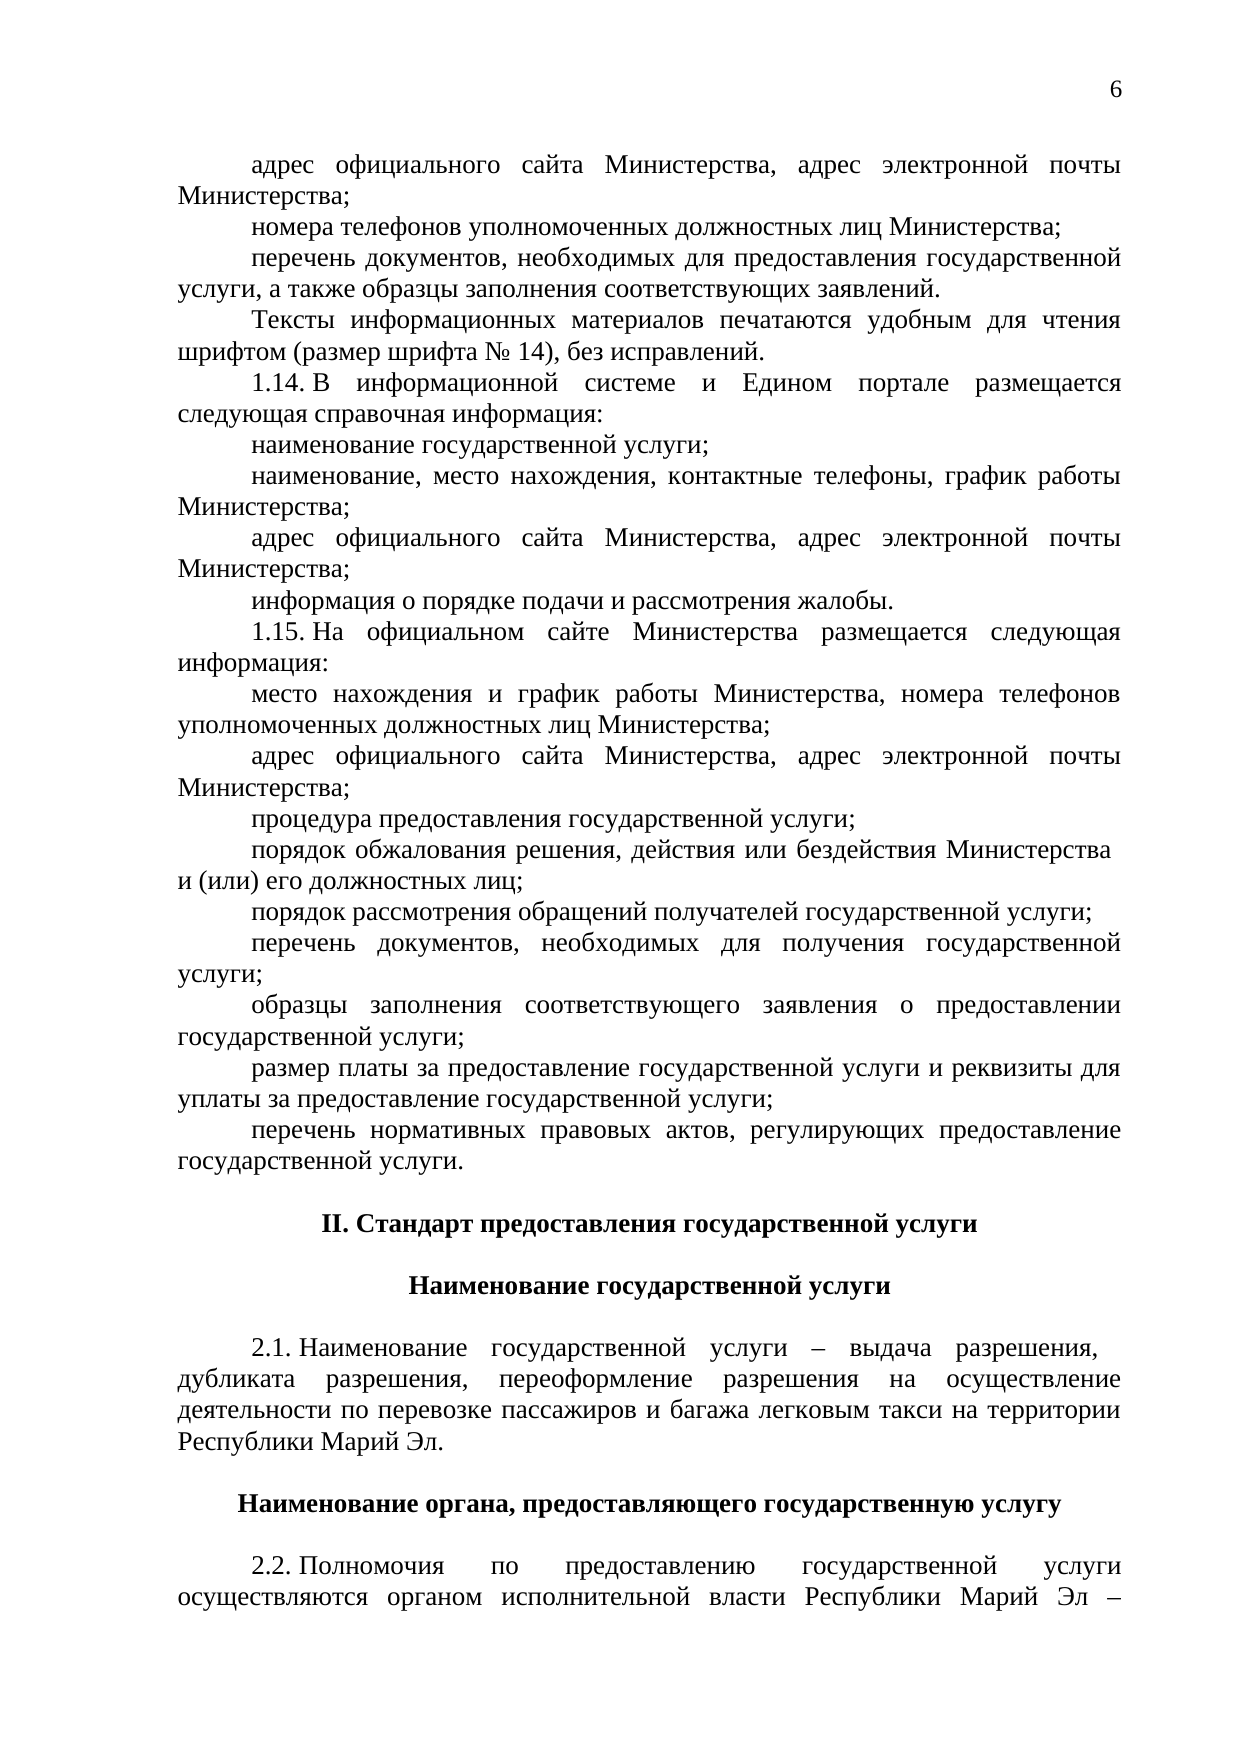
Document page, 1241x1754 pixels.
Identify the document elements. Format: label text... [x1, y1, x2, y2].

text размер платы за предоставление государственной услуги и реквизиты для уплаты за предоставление государственной услуги; [177, 1051, 1122, 1113]
text информация о порядке подачи и рассмотрения жалобы. [177, 584, 1122, 615]
text адрес официального сайта Министерства, адрес электронной почты Министерства; [177, 521, 1122, 584]
text Наименование государственной услуги [177, 1269, 1122, 1300]
text перечень документов, необходимых для получения государственной услуги; [177, 926, 1122, 989]
text порядок обжалования решения, действия или бездействия Министерства и (или) его должностных лиц; [177, 833, 1122, 895]
text перечень нормативных правовых актов, регулирующих предоставление государственной услуги. [177, 1113, 1122, 1176]
text наименование государственной услуги; [177, 428, 1122, 459]
text Тексты информационных материалов печатаются удобным для чтения шрифтом (размер шрифта № 14), без исправлений. [177, 303, 1122, 366]
text II. Стандарт предоставления государственной услуги [177, 1207, 1122, 1238]
text Наименование органа, предоставляющего государственную услугу [177, 1487, 1122, 1518]
text 2.1. Наименование государственной услуги – выдача разрешения, дубликата разрешения, переоформление разрешения на осуществление деятельности по перевозке пассажиров и багажа легковым такси на территории Республики Марий Эл. [177, 1331, 1122, 1456]
text перечень документов, необходимых для предоставления государственной услуги, а также образцы заполнения соответствующих заявлений. [177, 241, 1122, 303]
text порядок рассмотрения обращений получателей государственной услуги; [177, 895, 1122, 926]
text процедура предоставления государственной услуги; [177, 802, 1122, 833]
text образцы заполнения соответствующего заявления о предоставлении государственной услуги; [177, 989, 1122, 1051]
text место нахождения и график работы Министерства, номера телефонов уполномоченных должностных лиц Министерства; [177, 677, 1122, 739]
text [177, 1549, 1122, 1612]
text 1.14. В информационной системе и Едином портале размещается следующая справочная информация: [177, 366, 1122, 428]
text адрес официального сайта Министерства, адрес электронной почты Министерства; [177, 148, 1122, 210]
text адрес официального сайта Министерства, адрес электронной почты Министерства; [177, 739, 1122, 802]
text 1.15. На официальном сайте Министерства размещается следующая информация: [177, 615, 1122, 677]
text номера телефонов уполномоченных должностных лиц Министерства; [177, 210, 1122, 241]
text наименование, место нахождения, контактные телефоны, график работы Министерства; [177, 459, 1122, 521]
